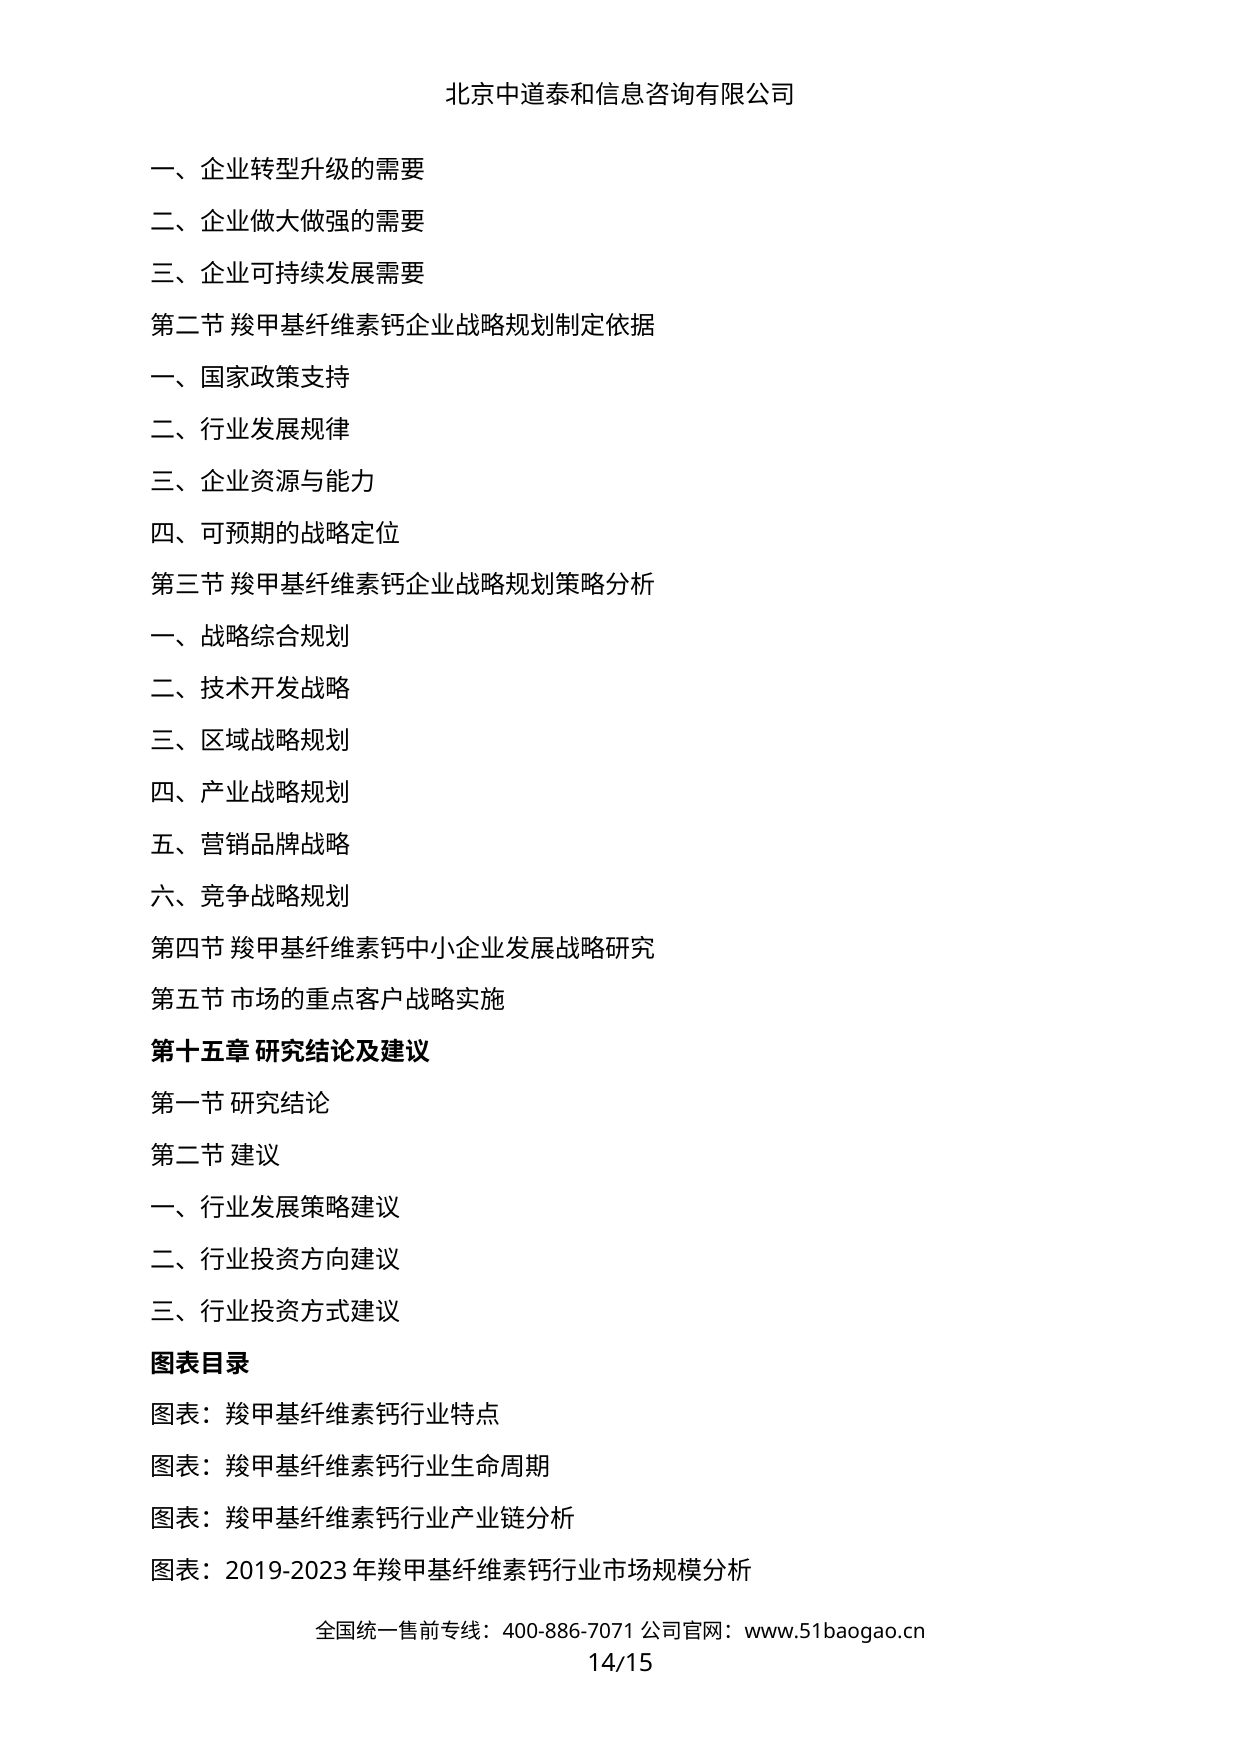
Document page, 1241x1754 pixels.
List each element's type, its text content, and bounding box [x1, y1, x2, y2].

text 二、企业做大做强的需要 [150, 202, 1090, 238]
text 第二节 建议 [150, 1136, 1090, 1172]
text 一、战略综合规划 [150, 617, 1090, 653]
text 五、营销品牌战略 [150, 824, 1090, 861]
text 第一节 研究结论 [150, 1084, 1090, 1120]
text 三、企业可持续发展需要 [150, 254, 1090, 290]
text 三、行业投资方式建议 [150, 1291, 1090, 1327]
text 一、国家政策支持 [150, 357, 1090, 394]
text 四、可预期的战略定位 [150, 513, 1090, 549]
text 第二节 羧甲基纤维素钙企业战略规划制定依据 [150, 306, 1090, 342]
text 一、企业转型升级的需要 [150, 150, 1090, 186]
text 图表：羧甲基纤维素钙行业生命周期 [150, 1447, 1090, 1483]
text 六、竞争战略规划 [150, 876, 1090, 912]
text 二、行业发展规律 [150, 409, 1090, 446]
text 三、区域战略规划 [150, 721, 1090, 757]
text 图表：羧甲基纤维素钙行业特点 [150, 1395, 1090, 1431]
text 二、行业投资方向建议 [150, 1239, 1090, 1276]
text 第五节 市场的重点客户战略实施 [150, 980, 1090, 1016]
text 图表：2019-2023年羧甲基纤维素钙行业市场规模分析 [150, 1551, 1090, 1587]
text 图表目录 [150, 1343, 1090, 1379]
text 第四节 羧甲基纤维素钙中小企业发展战略研究 [150, 928, 1090, 964]
text 一、行业发展策略建议 [150, 1187, 1090, 1224]
text 四、产业战略规划 [150, 772, 1090, 809]
text 第三节 羧甲基纤维素钙企业战略规划策略分析 [150, 565, 1090, 601]
text 三、企业资源与能力 [150, 461, 1090, 497]
text 图表：羧甲基纤维素钙行业产业链分析 [150, 1499, 1090, 1535]
text 二、技术开发战略 [150, 669, 1090, 705]
text 第十五章 研究结论及建议 [150, 1032, 1090, 1068]
